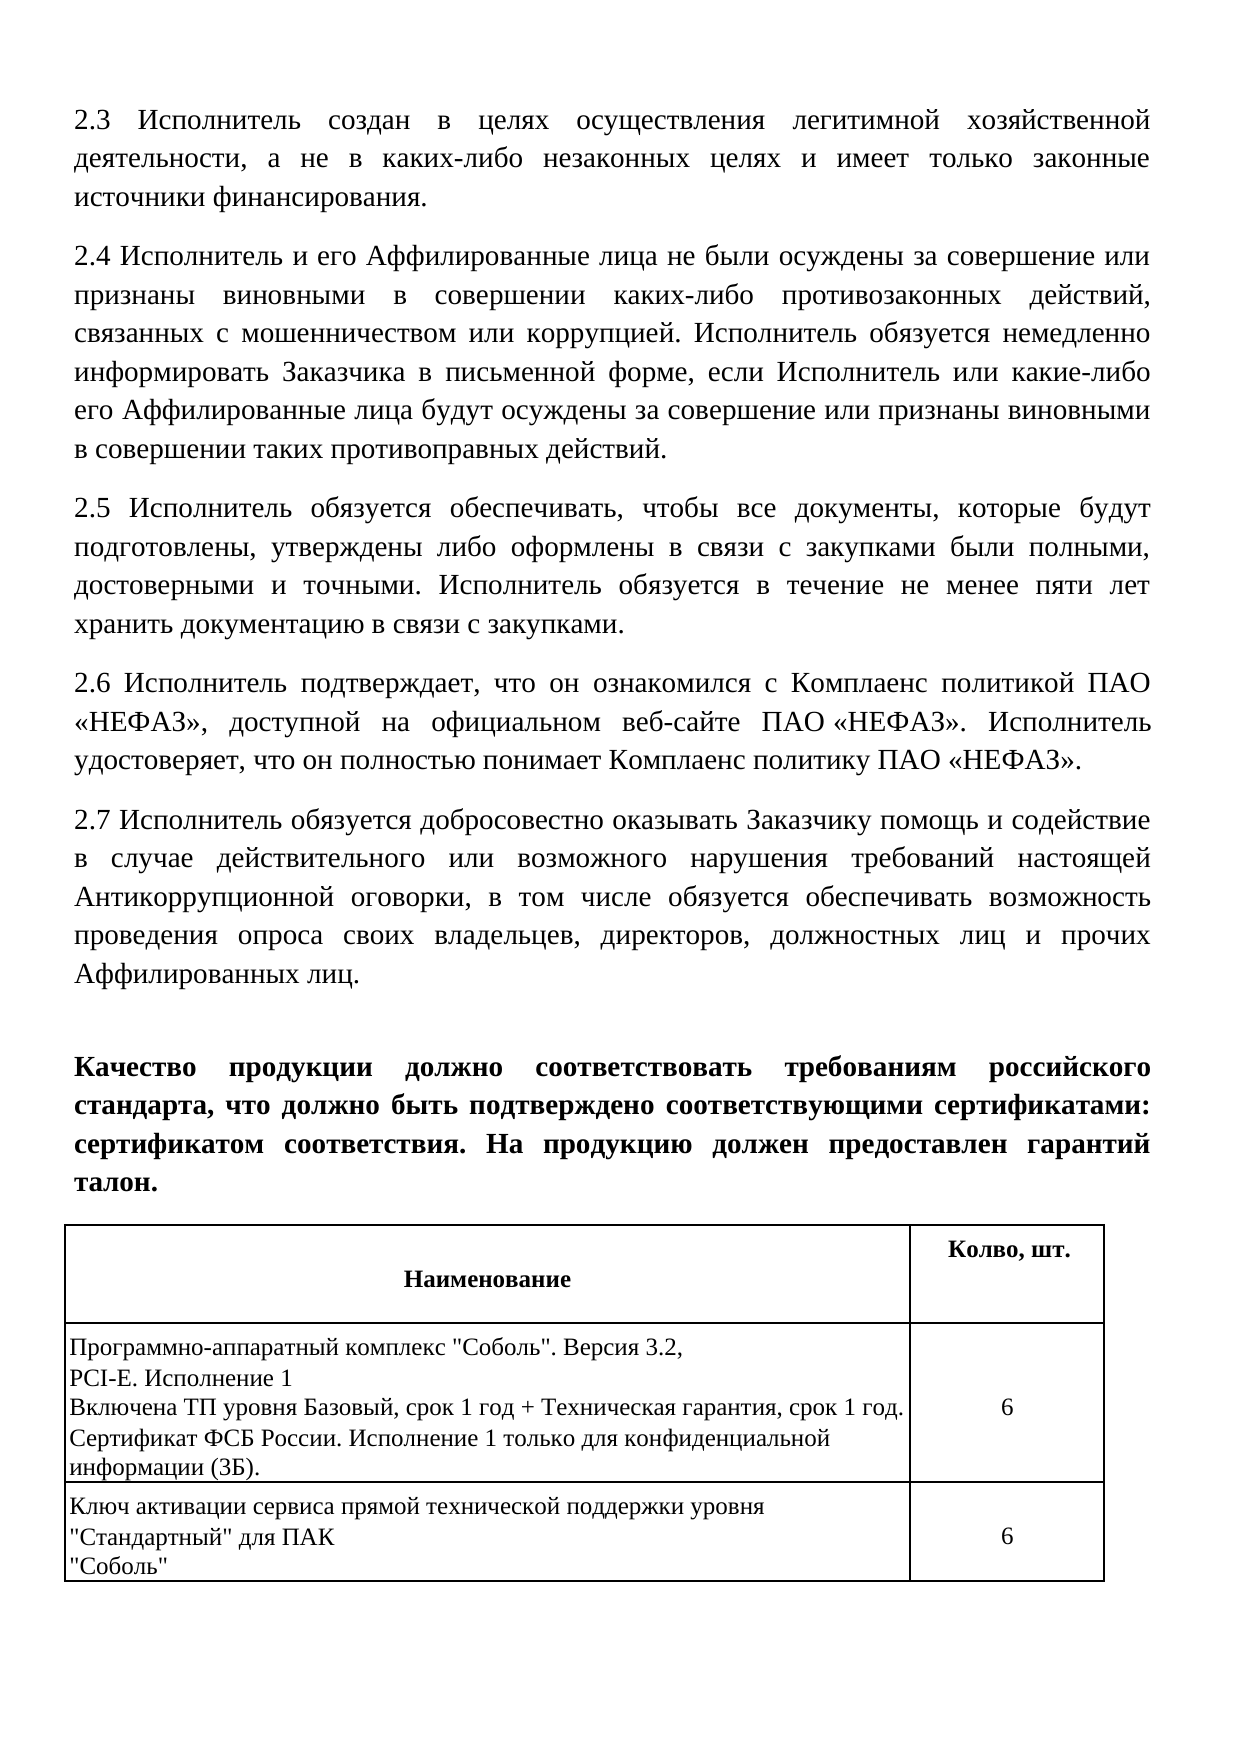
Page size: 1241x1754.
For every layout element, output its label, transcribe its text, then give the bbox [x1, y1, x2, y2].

text 2.4 Исполнитель и его Аффилированные лица не были осуждены за совершение или признаны виновными в совершении каких-либо противозаконных действий, связанных с мошенничеством или коррупцией. Исполнитель обязуется немедленно информировать Заказчика в письменной форме, если Исполнитель или какие-либо его Аффилированные лица будут осуждены за совершение или признаны виновными в совершении таких противоправных действий. [74, 238, 1152, 464]
text 2.3 Исполнитель создан в целях осуществления легитимной хозяйственной деятельности, а не в каких-либо незаконных целях и имеет только законные источники финансирования. [74, 102, 1152, 212]
table_header Наименование [66, 1226, 909, 1322]
table_cell Программно-аппаратный комплекс "Соболь". Версия 3.2, PCI-E. Исполнение 1 Включена ТП уровня Базовый, срок 1 год + Техническая гарантия, срок 1 год. Сертификат ФСБ России. Исполнение 1 только для конфиденциальной информации (3Б). [66, 1324, 909, 1481]
text Качество продукции должно соответствовать требованиям российского стандарта, что должно быть подтверждено соответствующими сертификатами: сертификатом соответствия. На продукцию должен предоставлен гарантий талон. [74, 1049, 1152, 1198]
table_header Колво, шт. [911, 1226, 1103, 1322]
text 2.7 Исполнитель обязуется добросовестно оказывать Заказчику помощь и содействие в случае действительного или возможного нарушения требований настоящей Антикоррупционной оговорки, в том числе обязуется обеспечивать возможность проведения опроса своих владельцев, директоров, должностных лиц и прочих Аффилированных лиц. [74, 802, 1152, 989]
text 2.5 Исполнитель обязуется обеспечивать, чтобы все документы, которые будут подготовлены, утверждены либо оформлены в связи с закупками были полными, достоверными и точными. Исполнитель обязуется в течение не менее пяти лет хранить документацию в связи с закупками. [74, 490, 1152, 639]
table_cell 6 [911, 1324, 1103, 1481]
table_cell Ключ активации сервиса прямой технической поддержки уровня "Стандартный" для ПАК "Соболь" [66, 1483, 909, 1580]
table_cell 6 [911, 1483, 1103, 1580]
text 2.6 Исполнитель подтверждает, что он ознакомился с Комплаенс политикой ПАО «НЕФАЗ», доступной на официальном веб-сайте ПАО «НЕФАЗ». Исполнитель удостоверяет, что он полностью понимает Комплаенс политику ПАО «НЕФАЗ». [74, 665, 1152, 776]
